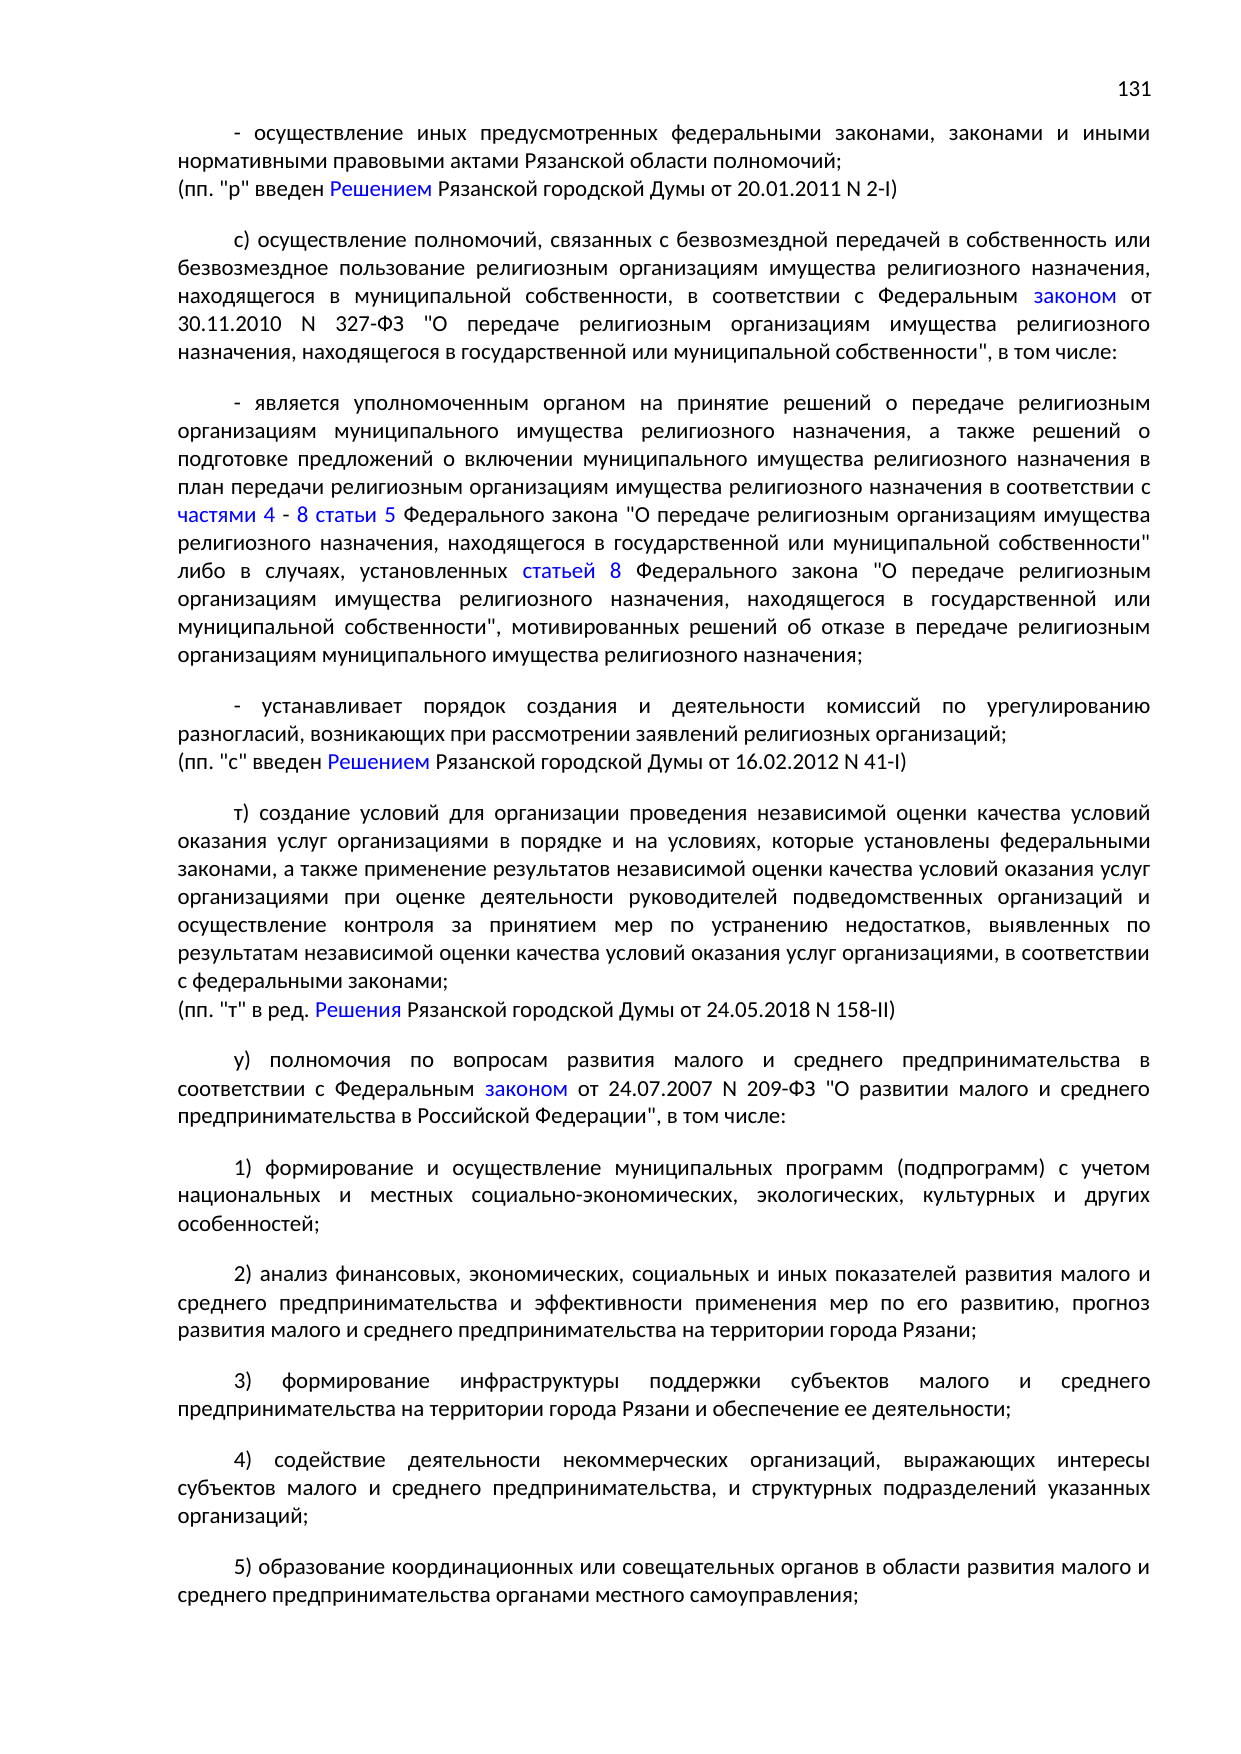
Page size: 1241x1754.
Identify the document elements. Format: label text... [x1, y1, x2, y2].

text (пп. "т" в ред. Решения Рязанской городской Думы от 24.05.2018 N 158-II) [177, 995, 1152, 1023]
text 5) образование координационных или совещательных органов в области развития малого и среднего предпринимательства органами местного самоуправления; [177, 1552, 1152, 1608]
text - устанавливает порядок создания и деятельности комиссий по урегулированию разногласий, возникающих при рассмотрении заявлений религиозных организаций; [177, 691, 1152, 747]
text 4) содействие деятельности некоммерческих организаций, выражающих интересы субъектов малого и среднего предпринимательства, и структурных подразделений указанных организаций; [177, 1446, 1152, 1529]
text - осуществление иных предусмотренных федеральными законами, законами и иными нормативными правовыми актами Рязанской области полномочий; [177, 118, 1152, 174]
text - является уполномоченным органом на принятие решений о передаче религиозным организациям муниципального имущества религиозного назначения, а также решений о подготовке предложений о включении муниципального имущества религиозного назначения в план передачи религиозным организациям имущества религиозного назначения в соответствии с частями 4 - 8 статьи 5 Федерального закона "О передаче религиозным организациям имущества религиозного назначения, находящегося в государственной или муниципальной собственности" либо в случаях, установленных статьей 8 Федерального закона "О передаче религиозным организациям имущества религиозного назначения, находящегося в государственной или муниципальной собственности", мотивированных решений об отказе в передаче религиозным организациям муниципального имущества религиозного назначения; [177, 388, 1152, 668]
text (пп. "с" введен Решением Рязанской городской Думы от 16.02.2012 N 41-I) [177, 747, 1152, 776]
text (пп. "р" введен Решением Рязанской городской Думы от 20.01.2011 N 2-I) [177, 174, 1152, 202]
text т) создание условий для организации проведения независимой оценки качества условий оказания услуг организациями в порядке и на условиях, которые установлены федеральными законами, а также применение результатов независимой оценки качества условий оказания услуг организациями при оценке деятельности руководителей подведомственных организаций и осуществление контроля за принятием мер по устранению недостатков, выявленных по результатам независимой оценки качества условий оказания услуг организациями, в соответствии с федеральными законами; [177, 798, 1152, 994]
text у) полномочия по вопросам развития малого и среднего предпринимательства в соответствии с Федеральным законом от 24.07.2007 N 209-ФЗ "О развитии малого и среднего предпринимательства в Российской Федерации", в том числе: [177, 1046, 1152, 1130]
text 3) формирование инфраструктуры поддержки субъектов малого и среднего предпринимательства на территории города Рязани и обеспечение ее деятельности; [177, 1367, 1152, 1423]
text 2) анализ финансовых, экономических, социальных и иных показателей развития малого и среднего предпринимательства и эффективности применения мер по его развитию, прогноз развития малого и среднего предпринимательства на территории города Рязани; [177, 1259, 1152, 1344]
text с) осуществление полномочий, связанных с безвозмездной передачей в собственность или безвозмездное пользование религиозным организациям имущества религиозного назначения, находящегося в муниципальной собственности, в соответствии с Федеральным законом от 30.11.2010 N 327-ФЗ "О передаче религиозным организациям имущества религиозного назначения, находящегося в государственной или муниципальной собственности", в том числе: [177, 225, 1152, 365]
text 1) формирование и осуществление муниципальных программ (подпрограмм) с учетом национальных и местных социально-экономических, экологических, культурных и других особенностей; [177, 1153, 1152, 1237]
